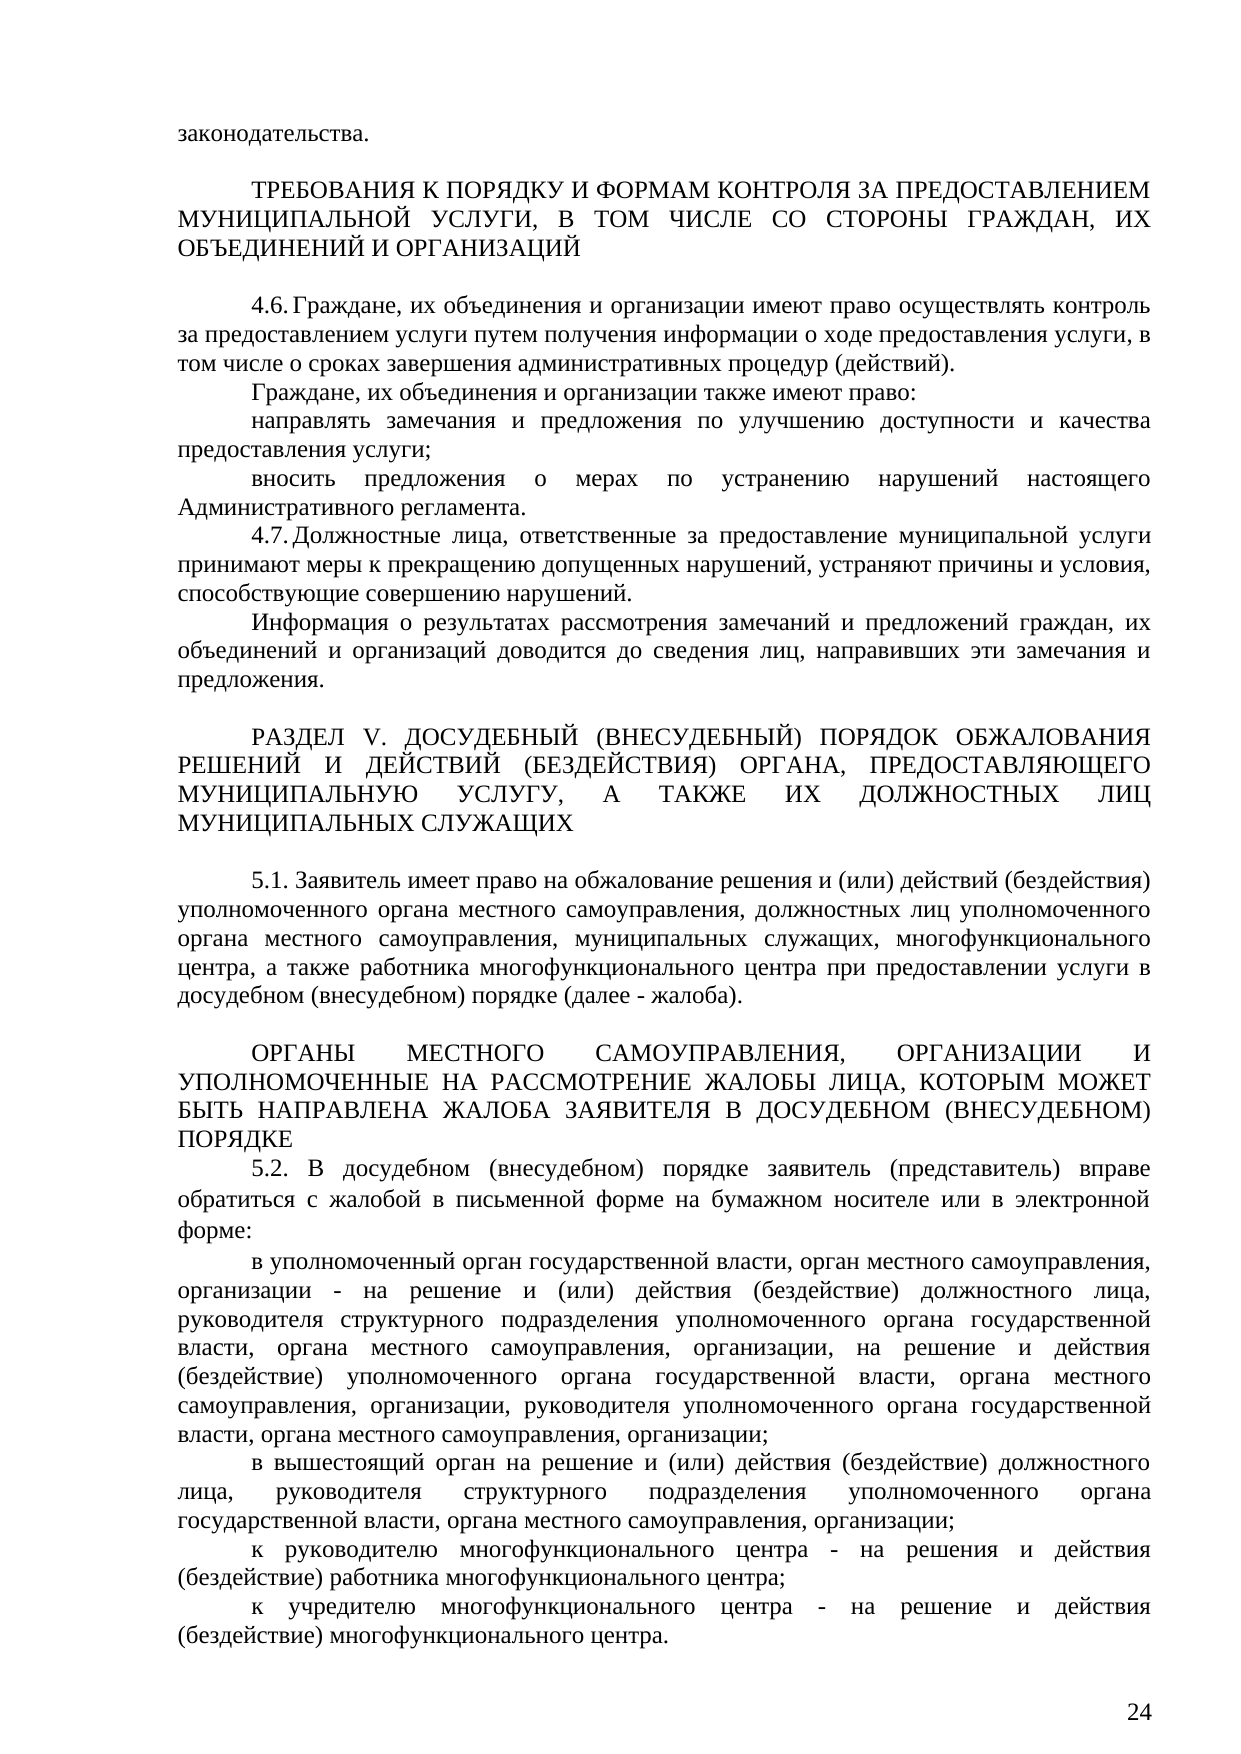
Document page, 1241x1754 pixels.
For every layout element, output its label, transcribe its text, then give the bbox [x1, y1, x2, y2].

text Информация о результатах рассмотрения замечаний и предложений граждан, их объединений и организаций доводится до сведения лиц, направивших эти замечания и предложения. [177, 607, 1152, 693]
text 5.1. Заявитель имеет право на обжалование решения и (или) действий (бездействия) уполномоченного органа местного самоуправления, должностных лиц уполномоченного органа местного самоуправления, муниципальных служащих, многофункционального центра, а также работника многофункционального центра при предоставлении услуги в досудебном (внесудебном) порядке (далее - жалоба). [177, 866, 1152, 1009]
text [177, 118, 1152, 147]
text Граждане, их объединения и организации также имеют право: [177, 377, 1152, 406]
text в вышестоящий орган на решение и (или) действия (бездействие) должностного лица, руководителя структурного подразделения уполномоченного органа государственной власти, органа местного самоуправления, организации; [177, 1447, 1152, 1534]
text ОРГАНЫ МЕСТНОГО САМОУПРАВЛЕНИЯ, ОРГАНИЗАЦИИ И УПОЛНОМОЧЕННЫЕ НА РАССМОТРЕНИЕ ЖАЛОБЫ ЛИЦА, КОТОРЫМ МОЖЕТ БЫТЬ НАПРАВЛЕНА ЖАЛОБА ЗАЯВИТЕЛЯ В ДОСУДЕБНОМ (ВНЕСУДЕБНОМ) ПОРЯДКЕ [177, 1038, 1152, 1153]
list Граждане, их объединения и организации имеют право осуществлять контроль за предоставлением услуги путем получения информации о ходе предоставления услуги, в том числе о сроках завершения административных процедур (действий). [177, 291, 1152, 377]
text РАЗДЕЛ V. ДОСУДЕБНЫЙ (ВНЕСУДЕБНЫЙ) ПОРЯДОК ОБЖАЛОВАНИЯ РЕШЕНИЙ И ДЕЙСТВИЙ (БЕЗДЕЙСТВИЯ) ОРГАНА, ПРЕДОСТАВЛЯЮЩЕГО МУНИЦИПАЛЬНУЮ УСЛУГУ, А ТАКЖЕ ИХ ДОЛЖНОСТНЫХ ЛИЦ МУНИЦИПАЛЬНЫХ СЛУЖАЩИХ [177, 722, 1152, 837]
text ТРЕБОВАНИЯ К ПОРЯДКУ И ФОРМАМ КОНТРОЛЯ ЗА ПРЕДОСТАВЛЕНИЕМ МУНИЦИПАЛЬНОЙ УСЛУГИ, В ТОМ ЧИСЛЕ СО СТОРОНЫ ГРАЖДАН, ИХ ОБЪЕДИНЕНИЙ И ОРГАНИЗАЦИЙ [177, 176, 1152, 262]
text к учредителю многофункционального центра - на решение и действия (бездействие) многофункционального центра. [177, 1591, 1152, 1649]
text в уполномоченный орган государственной власти, орган местного самоуправления, организации - на решение и (или) действия (бездействие) должностного лица, руководителя структурного подразделения уполномоченного органа государственной власти, органа местного самоуправления, организации, на решение и действия (бездействие) уполномоченного органа государственной власти, органа местного самоуправления, организации, руководителя уполномоченного органа государственной власти, органа местного самоуправления, организации; [177, 1246, 1152, 1447]
text 5.2. В досудебном (внесудебном) порядке заявитель (представитель) вправе обратиться с жалобой в письменной форме на бумажном носителе или в электронной форме: [177, 1153, 1152, 1244]
text вносить предложения о мерах по устранению нарушений настоящего Административного регламента. [177, 463, 1152, 521]
text направлять замечания и предложения по улучшению доступности и качества предоставления услуги; [177, 406, 1152, 463]
text к руководителю многофункционального центра - на решения и действия (бездействие) работника многофункционального центра; [177, 1534, 1152, 1591]
list Должностные лица, ответственные за предоставление муниципальной услуги принимают меры к прекращению допущенных нарушений, устраняют причины и условия, способствующие совершению нарушений. [177, 521, 1152, 607]
